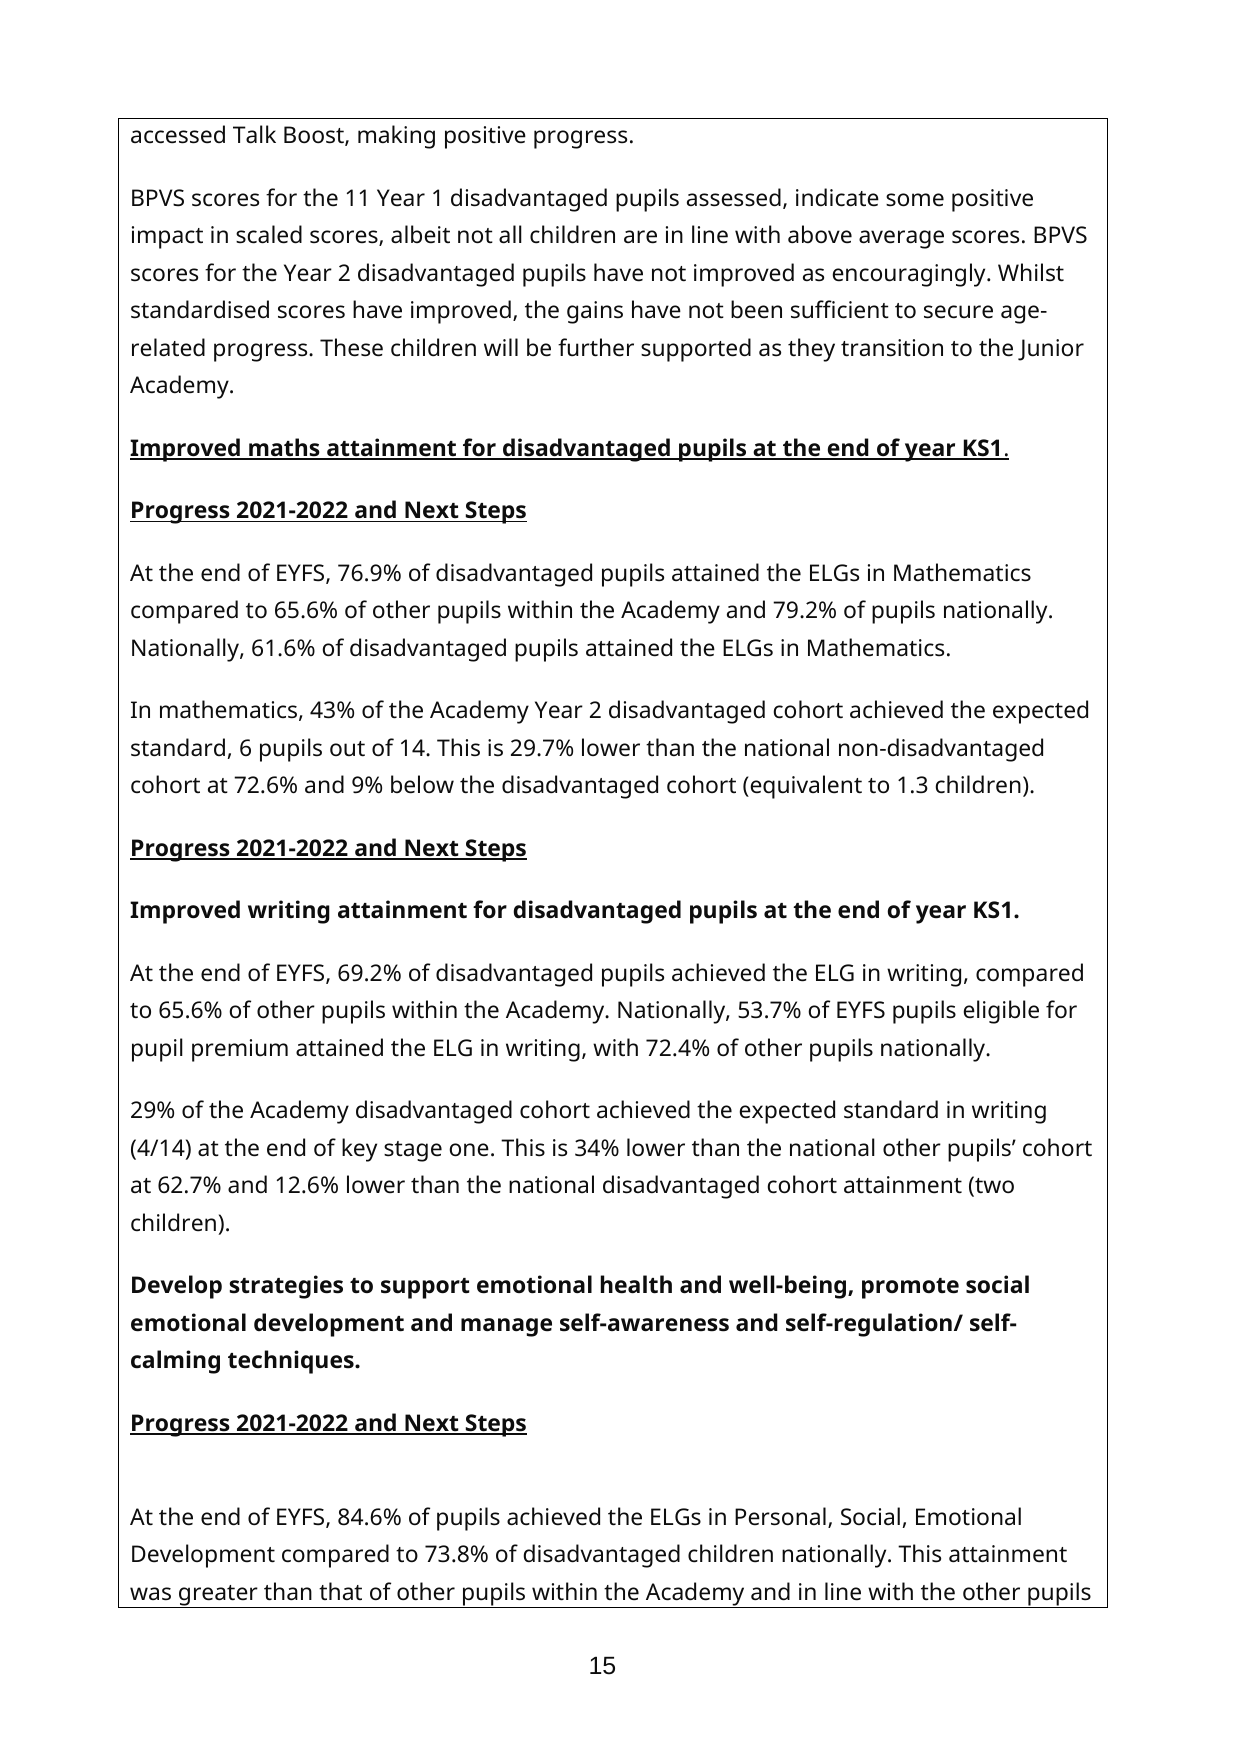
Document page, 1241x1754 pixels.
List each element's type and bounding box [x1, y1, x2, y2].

table_header [119, 119, 1107, 1607]
